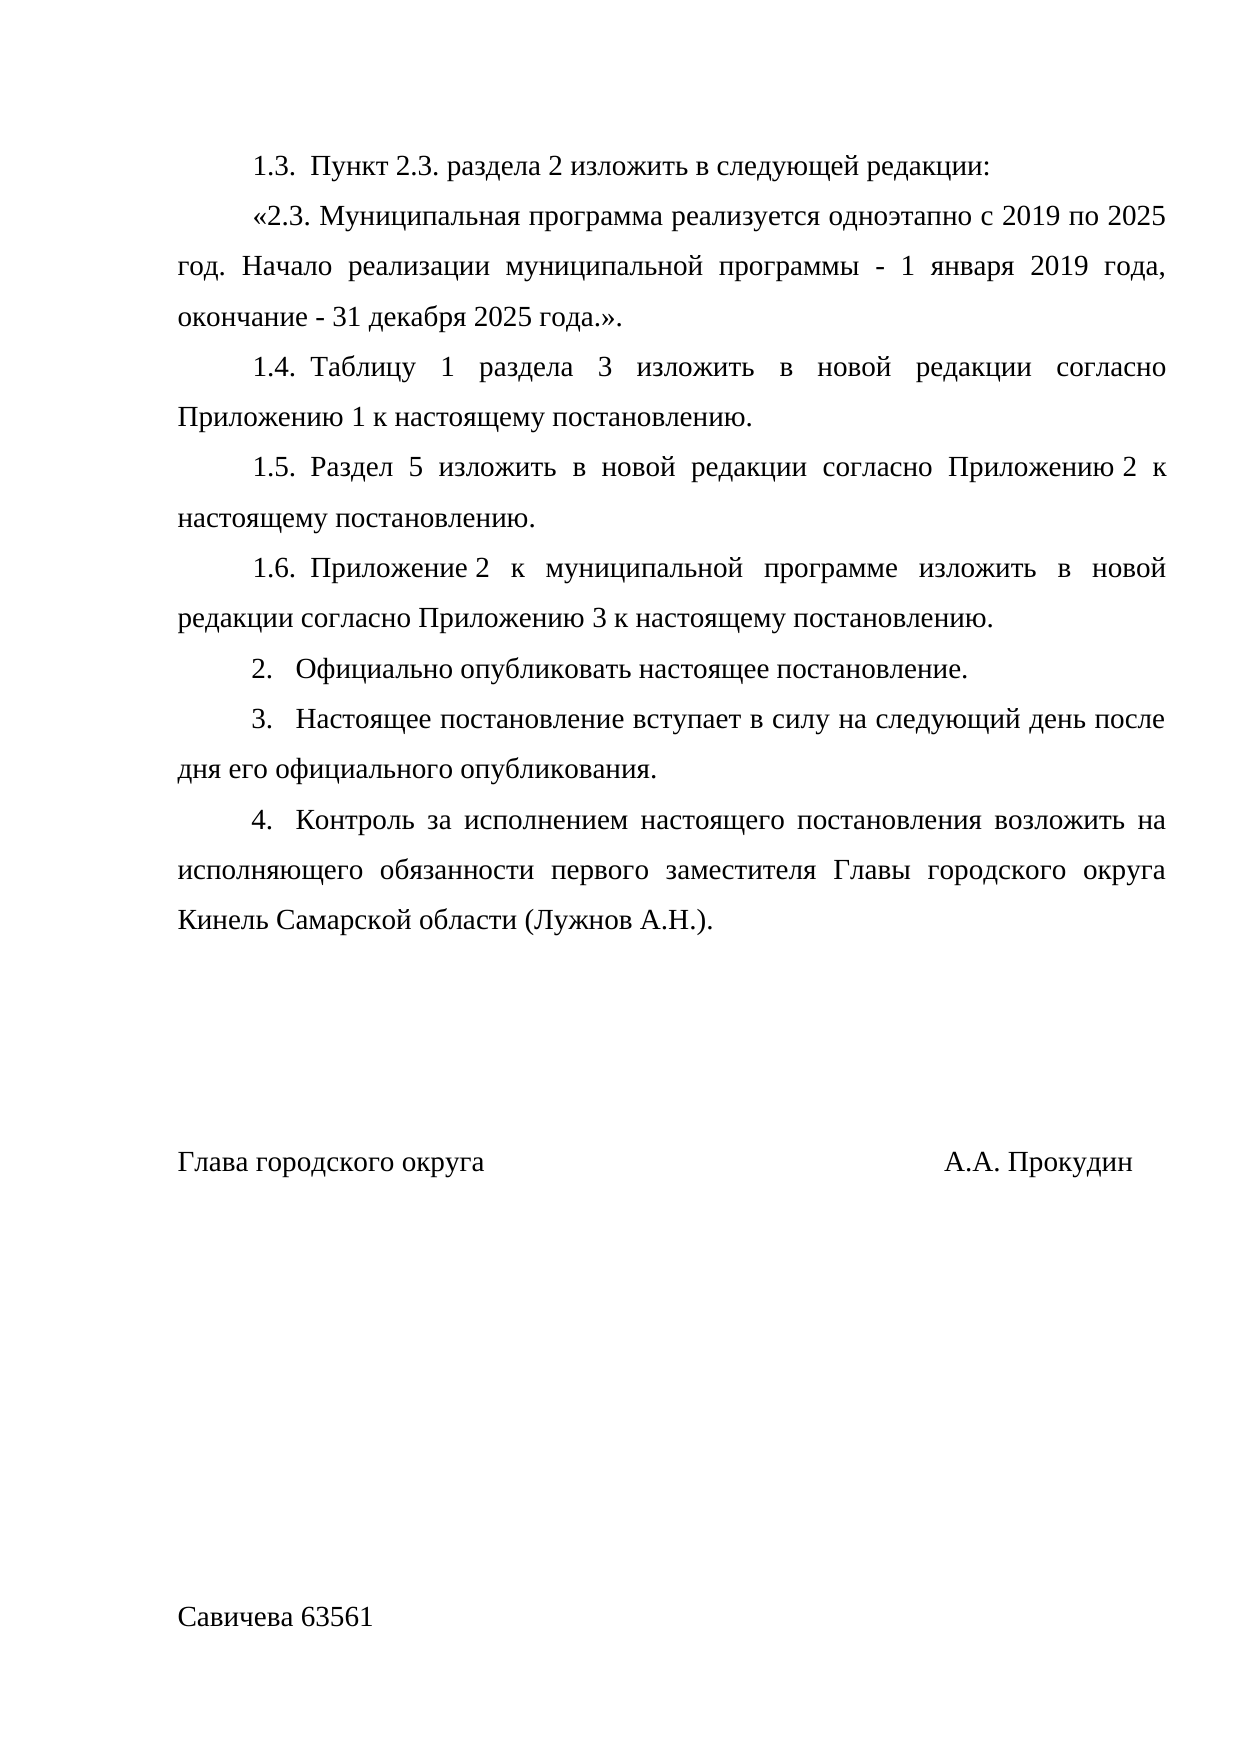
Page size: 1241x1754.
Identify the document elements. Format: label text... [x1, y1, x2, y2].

list Таблицу 1 раздела 3 изложить в новой редакции согласно Приложению 1 к настоящему постановлению. [177, 349, 1167, 433]
list Настоящее постановление вступает в силу на следующий день после дня его официального опубликования. [177, 701, 1167, 785]
list Контроль за исполнением настоящего постановления возложить на исполняющего обязанности первого заместителя Главы городского округа Кинель Самарской области (Лужнов А.Н.). [177, 802, 1167, 936]
text Глава городского округа А.А. Прокудин [177, 1144, 1167, 1178]
text Савичева 63561 [177, 1599, 1167, 1633]
list Приложение 2 к муниципальной программе изложить в новой редакции согласно Приложению 3 к настоящему постановлению. [177, 550, 1167, 634]
list Раздел 5 изложить в новой редакции согласно Приложению 2 к настоящему постановлению. [177, 449, 1167, 533]
list Пункт 2.3. раздела 2 изложить в следующей редакции: [177, 148, 1167, 181]
list Официально опубликовать настоящее постановление. [177, 651, 1167, 684]
text «2.3. Муниципальная программа реализуется одноэтапно с 2019 по 2025 год. Начало реализации муниципальной программы - 1 января 2019 года, окончание - 31 декабря 2025 года.». [177, 198, 1167, 332]
